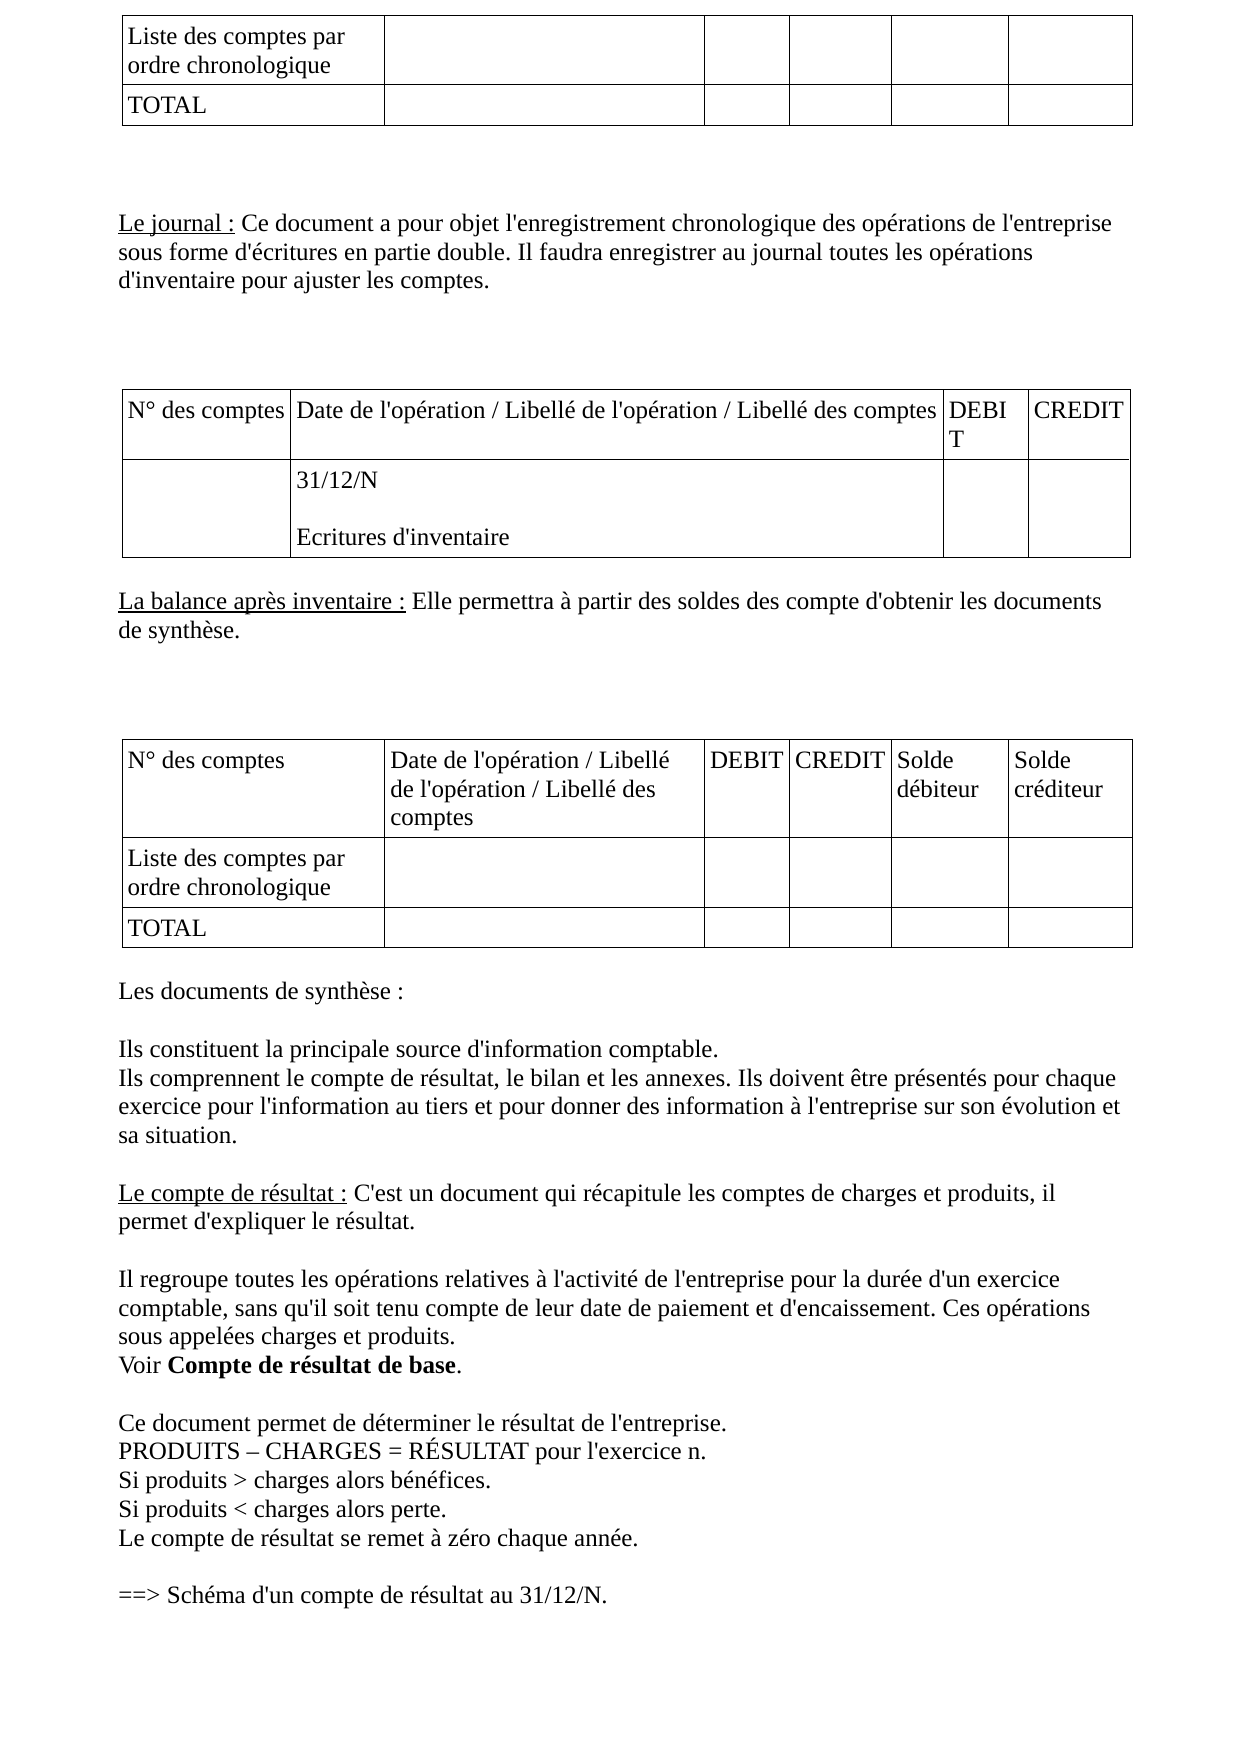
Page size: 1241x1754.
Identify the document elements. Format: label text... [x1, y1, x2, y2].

text Ils comprennent le compte de résultat, le bilan et les annexes. Ils doivent être présentés pour chaque exercice pour l'information au tiers et pour donner des information à l'entreprise sur son évolution et sa situation. [118, 1063, 1122, 1149]
table_cell Liste des comptes par ordre chronologique [123, 838, 384, 906]
text Il regroupe toutes les opérations relatives à l'activité de l'entreprise pour la durée d'un exercice comptable, sans qu'il soit tenu compte de leur date de paiement et d'encaissement. Ces opérations sous appelées charges et produits. [118, 1264, 1122, 1350]
table_cell [944, 460, 1028, 557]
table_cell [385, 85, 704, 125]
table_header CREDIT [1029, 390, 1130, 459]
text Les documents de synthèse : [118, 976, 1122, 1005]
text Si produits < charges alors perte. [118, 1494, 1122, 1523]
table_cell [892, 838, 1008, 906]
table_cell [385, 16, 704, 84]
table_cell [892, 16, 1008, 84]
table_cell [385, 838, 704, 906]
table_header Solde débiteur [892, 740, 1008, 837]
table_cell [790, 85, 891, 125]
table_cell [385, 908, 704, 947]
table_cell [1009, 16, 1132, 84]
table_cell [790, 908, 891, 947]
table_cell [705, 85, 789, 125]
table_cell 31/12/N Ecritures d'inventaire [291, 460, 943, 557]
table_cell [1009, 908, 1132, 947]
text ==> Schéma d'un compte de résultat au 31/12/N. [118, 1580, 1122, 1609]
table_header DEBIT [944, 390, 1028, 459]
table_cell [790, 16, 891, 84]
table_cell [790, 838, 891, 906]
table_cell [1029, 459, 1130, 557]
text PRODUITS – CHARGES = RÉSULTAT pour l'exercice n. [118, 1436, 1122, 1465]
text Ils constituent la principale source d'information comptable. [118, 1034, 1122, 1063]
table_header N° des comptes [123, 390, 290, 459]
table_header CREDIT [790, 740, 891, 837]
table_cell [123, 460, 290, 557]
text Ce document permet de déterminer le résultat de l'entreprise. [118, 1408, 1122, 1436]
table_cell TOTAL [123, 85, 384, 125]
table_header Date de l'opération / Libellé de l'opération / Libellé des comptes [291, 390, 943, 459]
text Le journal : Ce document a pour objet l'enregistrement chronologique des opérations de l'entreprise sous forme d'écritures en partie double. Il faudra enregistrer au journal toutes les opérations d'inventaire pour ajuster les comptes. [118, 208, 1122, 294]
text Voir Compte de résultat de base. [118, 1350, 1122, 1379]
table_cell [705, 838, 789, 906]
table_header Solde créditeur [1009, 740, 1132, 837]
text Si produits > charges alors bénéfices. [118, 1465, 1122, 1494]
table_cell TOTAL [123, 908, 384, 947]
text La balance après inventaire : Elle permettra à partir des soldes des compte d'obtenir les documents de synthèse. [118, 586, 1122, 644]
table_header Date de l'opération / Libellé de l'opération / Libellé des comptes [385, 740, 704, 837]
table_cell Liste des comptes par ordre chronologique [123, 16, 384, 84]
table_cell [1009, 85, 1132, 125]
table_header DEBIT [705, 740, 789, 837]
table_cell [892, 908, 1008, 947]
text Le compte de résultat se remet à zéro chaque année. [118, 1523, 1122, 1551]
table_cell [892, 85, 1008, 125]
text Le compte de résultat : C'est un document qui récapitule les comptes de charges et produits, il permet d'expliquer le résultat. [118, 1178, 1122, 1235]
table_cell [1009, 838, 1132, 906]
table_cell [705, 16, 789, 84]
table_header N° des comptes [123, 740, 384, 837]
table_cell [705, 908, 789, 947]
